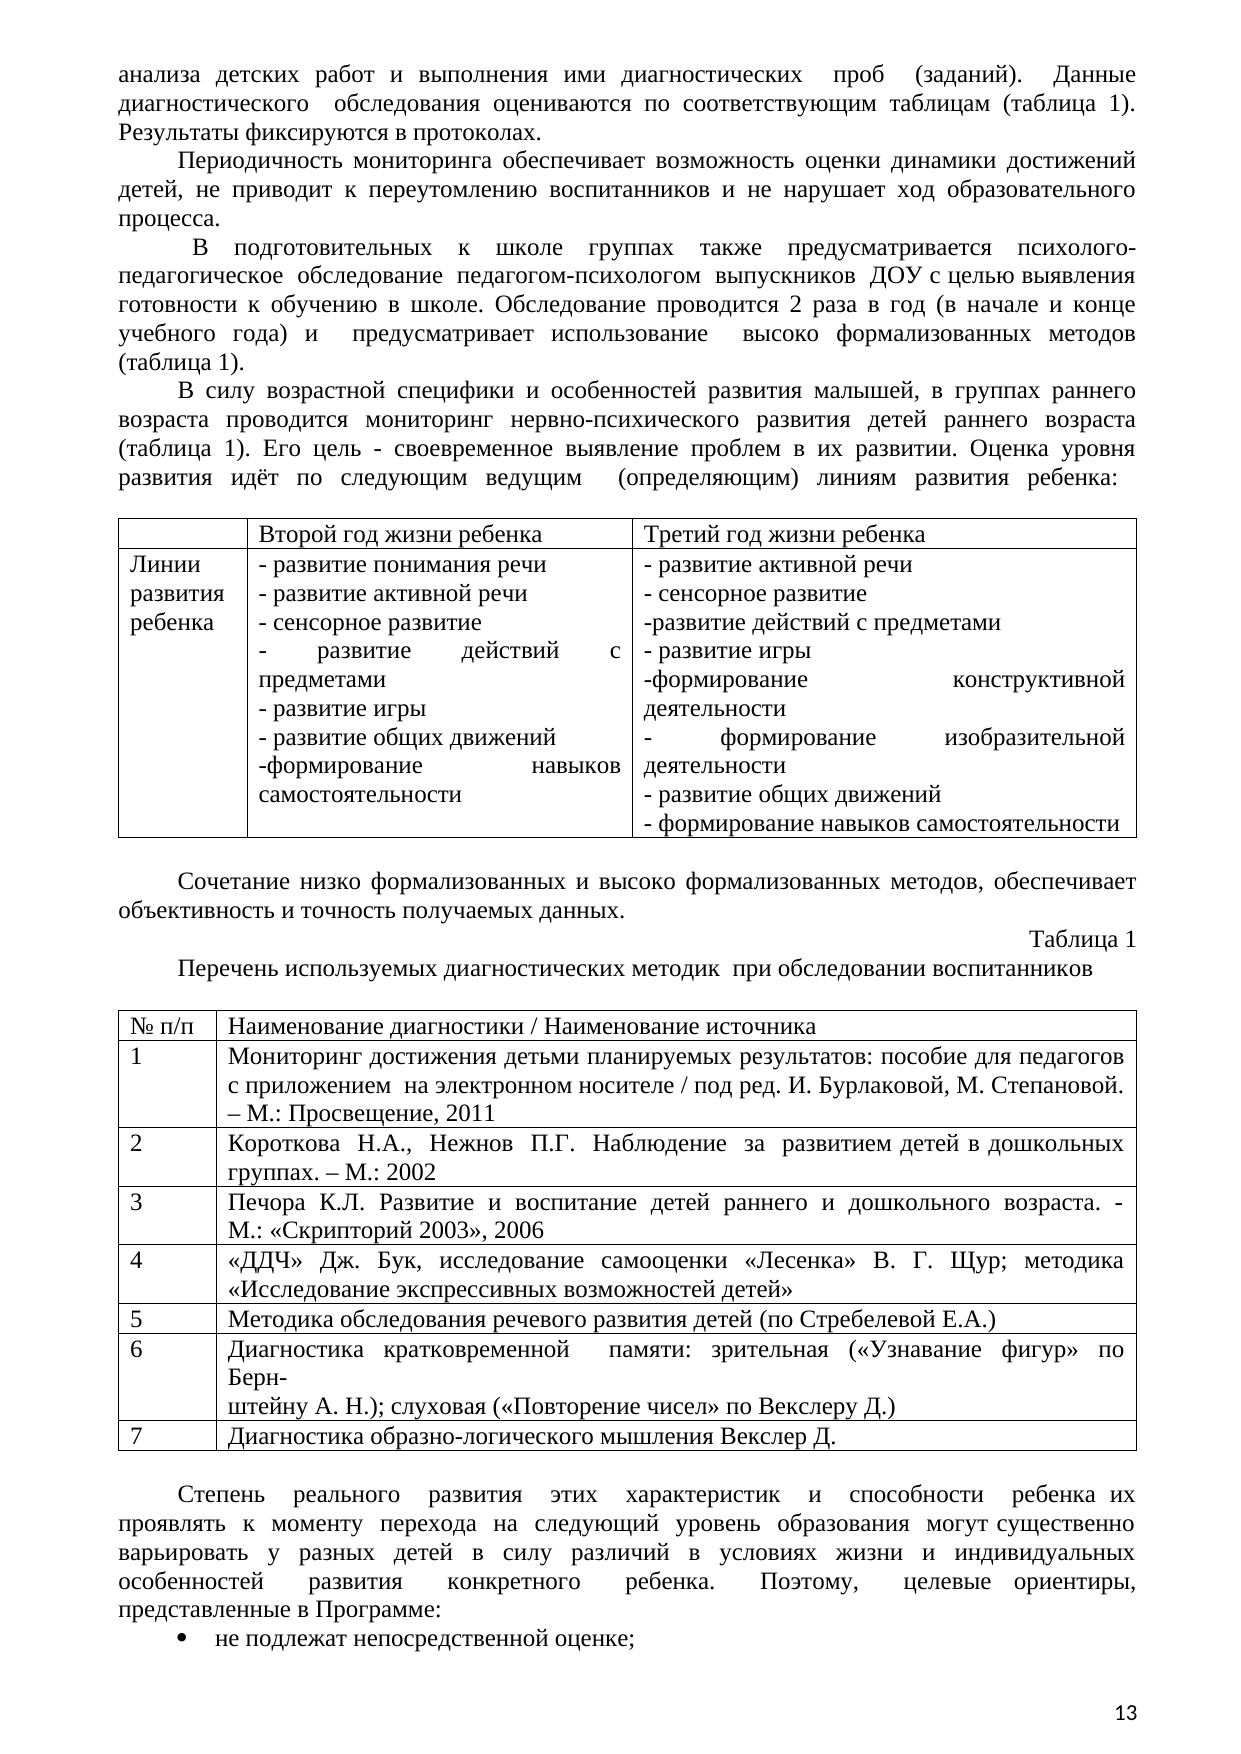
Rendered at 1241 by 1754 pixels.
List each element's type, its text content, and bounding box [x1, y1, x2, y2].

table_cell Короткова Н.А., Нежнов П.Г. Наблюдение за развитием детей в дошкольных группах. – М.: 2002 [217, 1128, 1136, 1186]
table_cell 2 [119, 1128, 216, 1186]
table_cell Печора К.Л. Развитие и воспитание детей раннего и дошкольного возраста. - М.: «Скрипторий 2003», 2006 [217, 1187, 1136, 1244]
text Степень реального развития этих характеристик и способности ребенка их проявлять к моменту перехода на следующий уровень образования могут существенно варьировать у разных детей в силу различий в условиях жизни и индивидуальных особенностей развития конкретного ребенка. Поэтому, целевые ориентиры, представленные в Программе: [118, 1479, 1137, 1623]
table_cell 3 [119, 1187, 216, 1244]
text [118, 59, 1137, 145]
table_cell Мониторинг достижения детьми планируемых результатов: пособие для педагогов с приложением на электронном носителе / под ред. И. Бурлаковой, М. Степановой. – М.: Просвещение, 2011 [217, 1041, 1136, 1127]
table_cell Методика обследования речевого развития детей (по Стребелевой Е.А.) [217, 1304, 1136, 1333]
table_cell Диагностика кратковременной памяти: зрительная («Узнавание фигур» по Берн- штейну А. Н.); слуховая («Повторение чисел» по Векслеру Д.) [217, 1334, 1136, 1420]
table_header № п/п [119, 1011, 216, 1040]
table_cell 1 [119, 1041, 216, 1127]
text Перечень используемых диагностических методик при обследовании воспитанников [118, 953, 1137, 981]
table_cell - развитие активной речи - сенсорное развитие -развитие действий с предметами - развитие игры -формирование конструктивной деятельности - формирование изобразительной деятельности - развитие общих движений - формирование навыков самостоятельности [633, 549, 1136, 837]
list не подлежат непосредственной оценке; [177, 1623, 1137, 1652]
text В силу возрастной специфики и особенностей развития малышей, в группах раннего возраста проводится мониторинг нервно-психического развития детей раннего возраста (таблица 1). Его цель - своевременное выявление проблем в их развитии. Оценка уровня развития идёт по следующим ведущим (определяющим) линиям развития ребенка: [118, 375, 1137, 518]
table_cell 6 [119, 1334, 216, 1420]
table_cell 5 [119, 1304, 216, 1333]
table_cell 7 [119, 1421, 216, 1450]
table_header Третий год жизни ребенка [633, 519, 1136, 548]
table_cell 4 [119, 1245, 216, 1303]
table_cell «ДДЧ» Дж. Бук, исследование самооценки «Лесенка» В. Г. Щур; методика «Исследование экспрессивных возможностей детей» [217, 1245, 1136, 1303]
table_header Второй год жизни ребенка [248, 519, 632, 548]
table_cell Диагностика образно-логического мышления Векслер Д. [217, 1421, 1136, 1450]
table_header [119, 519, 247, 548]
text Сочетание низко формализованных и высоко формализованных методов, обеспечивает объективность и точность получаемых данных. [118, 866, 1137, 924]
text Таблица 1 [118, 924, 1137, 953]
text Периодичность мониторинга обеспечивает возможность оценки динамики достижений детей, не приводит к переутомлению воспитанников и не нарушает ход образовательного процесса. В подготовительных к школе группах также предусматривается психолого-педагогическое обследование педагогом-психологом выпускников ДОУ с целью выявления готовности к обучению в школе. Обследование проводится 2 раза в год (в начале и конце учебного года) и предусматривает использование высоко формализованных методов (таблица 1). [118, 145, 1137, 375]
table_header Наименование диагностики / Наименование источника [217, 1011, 1136, 1040]
table_cell Линии развития ребенка [119, 549, 247, 837]
table_cell - развитие понимания речи - развитие активной речи - сенсорное развитие - развитие действий с предметами - развитие игры - развитие общих движений -формирование навыков самостоятельности [248, 549, 632, 837]
